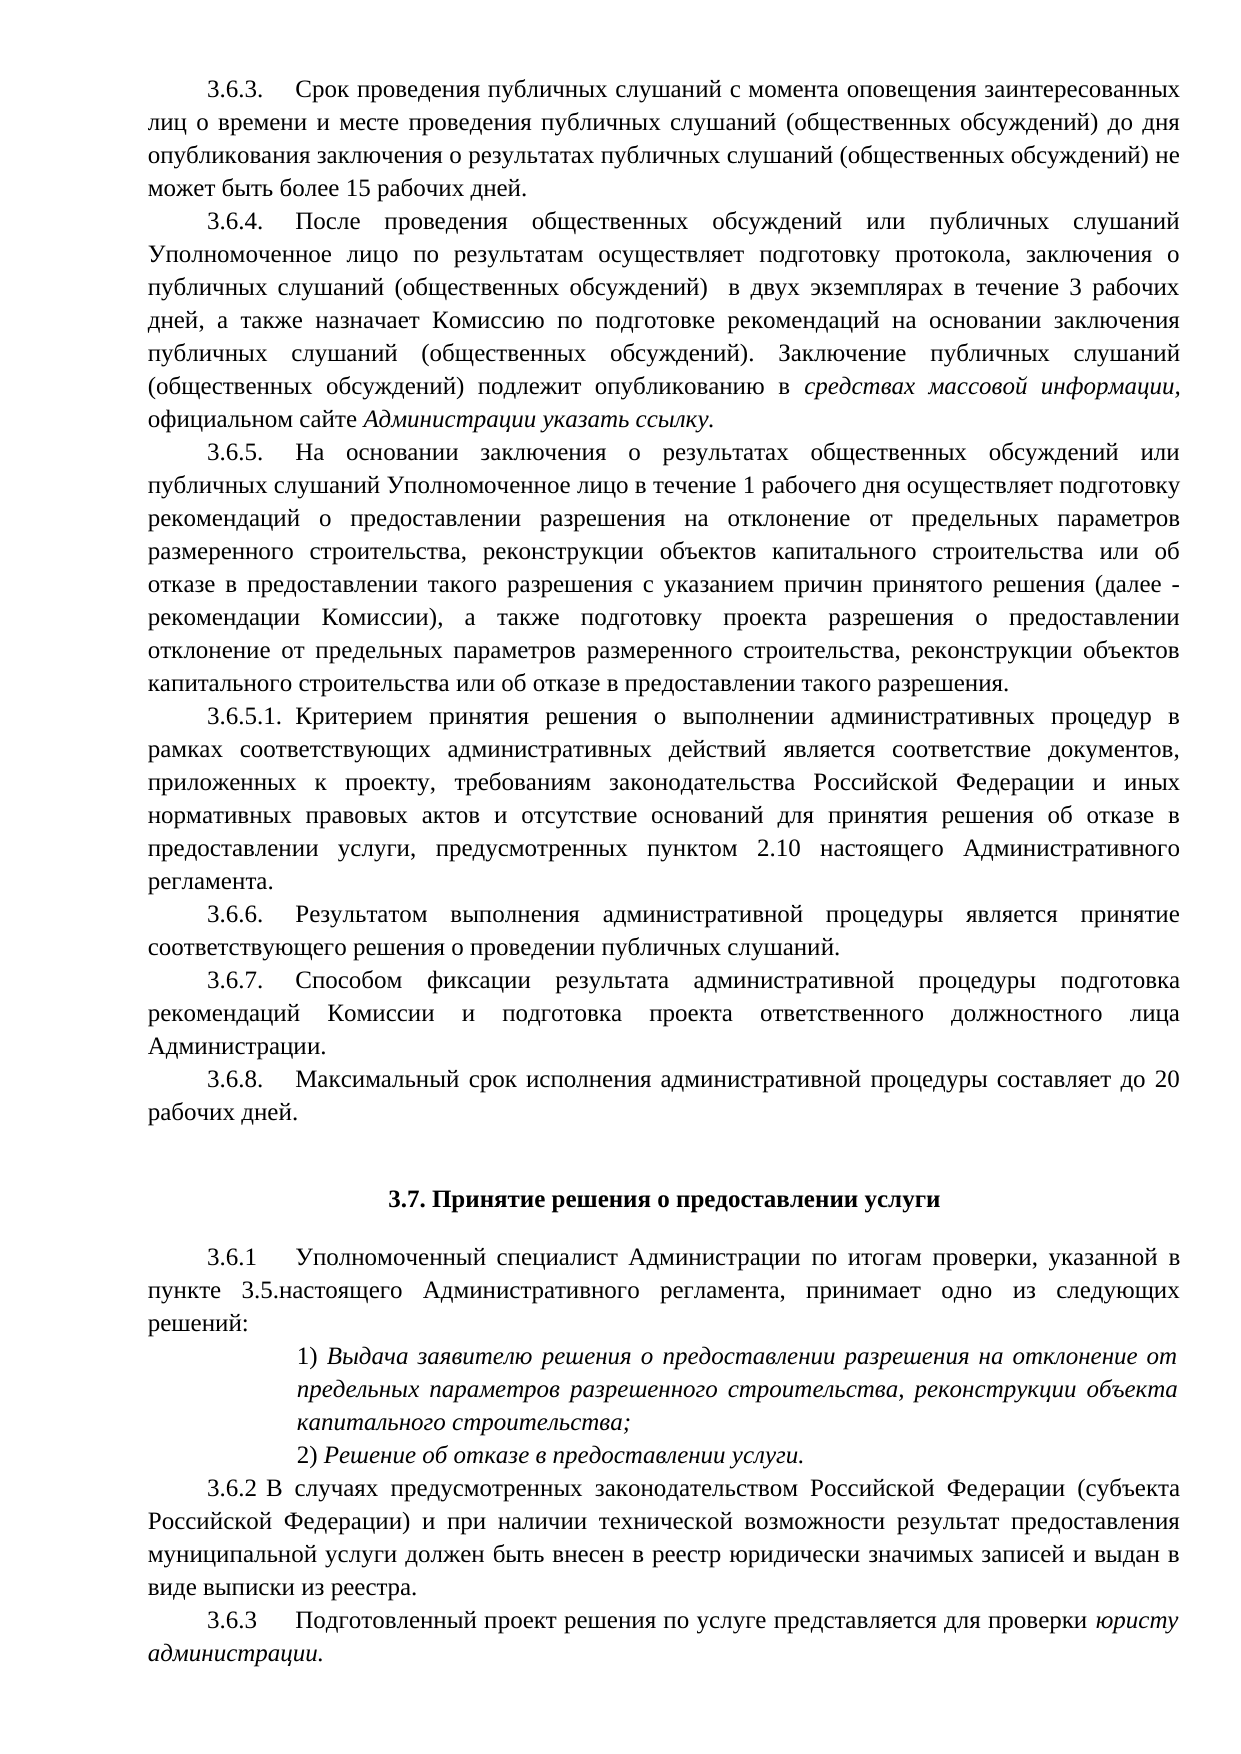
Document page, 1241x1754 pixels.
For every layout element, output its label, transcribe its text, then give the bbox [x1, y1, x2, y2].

list Результатом выполнения административной процедуры является принятие соответствующего решения о проведении публичных слушаний. [148, 899, 1181, 961]
list В случаях предусмотренных законодательством Российской Федерации (субъекта Российской Федерации) и при наличии технической возможности результат предоставления муниципальной услуги должен быть внесен в реестр юридически значимых записей и выдан в виде выписки из реестра. [148, 1473, 1181, 1601]
list Способом фиксации результата административной процедуры подготовка рекомендаций Комиссии и подготовка проекта ответственного должностного лица Администрации. [148, 965, 1181, 1060]
list Срок проведения публичных слушаний с момента оповещения заинтересованных лиц о времени и месте проведения публичных слушаний (общественных обсуждений) до дня опубликования заключения о результатах публичных слушаний (общественных обсуждений) не может быть более 15 рабочих дней. [148, 74, 1181, 202]
list 1) Выдача заявителю [297, 1341, 1181, 1436]
text 3.7. Принятие решения о предоставлении услуги [148, 1184, 1181, 1213]
list На основании заключения о результатах общественных обсуждений или публичных слушаний Уполномоченное лицо в течение 1 рабочего дня осуществляет подготовку рекомендаций о предоставлении разрешения на отклонение от предельных параметров размеренного строительства, реконструкции объектов капитального строительства или об отказе в предоставлении такого разрешения с указанием причин принятого решения (далее - рекомендации Комиссии), а также подготовку проекта разрешения о предоставлении отклонение от предельных параметров размеренного строительства, реконструкции объектов капитального строительства или об отказе в предоставлении такого разрешения. [148, 437, 1181, 697]
list Уполномоченный специалист Администрации по итогам проверки, указанной в пункте 3.5.настоящего Административного регламента, принимает одно из следующих решений: [148, 1242, 1181, 1337]
list 2) Решение об отказе в предоставлении услуги. [297, 1440, 1181, 1469]
list После проведения общественных обсуждений или публичных слушаний Уполномоченное лицо по результатам осуществляет подготовку протокола, заключения о публичных слушаний (общественных обсуждений) в двух экземплярах в течение 3 рабочих дней, а также назначает Комиссию по подготовке рекомендаций на основании заключения публичных слушаний (общественных обсуждений). Заключение публичных слушаний (общественных обсуждений) подлежит опубликованию в средствах массовой информации, официальном сайте Администрации указать ссылку. [148, 206, 1181, 433]
list Подготовленный проект решения по услуге представляется для проверки [148, 1605, 1181, 1667]
list Критерием принятия решения о выполнении административных процедур в рамках соответствующих административных действий является соответствие документов, приложенных к проекту, требованиям законодательства Российской Федерации и иных нормативных правовых актов и отсутствие оснований для принятия решения об отказе в предоставлении услуги, предусмотренных пунктом 2.10 настоящего Административного регламента. [148, 701, 1181, 895]
list Максимальный срок исполнения административной процедуры составляет до 20 рабочих дней. [148, 1064, 1181, 1126]
